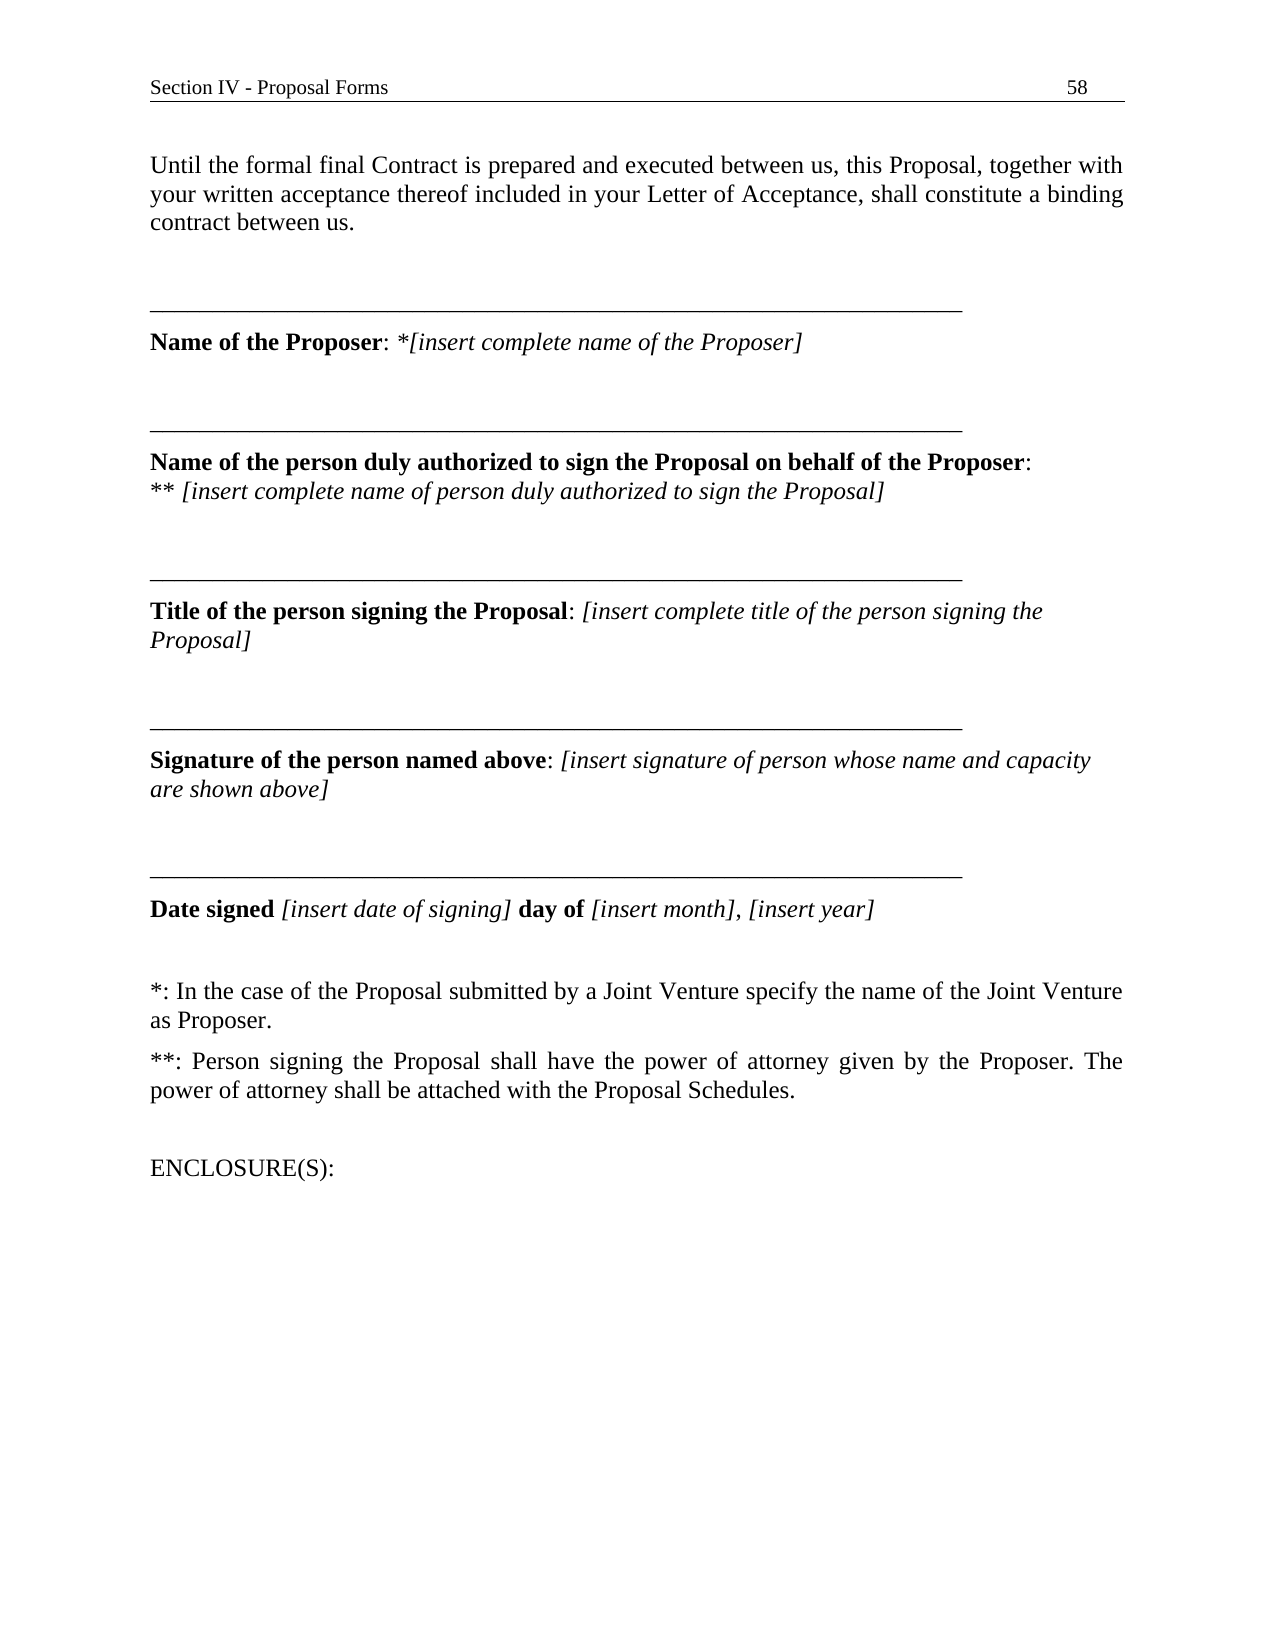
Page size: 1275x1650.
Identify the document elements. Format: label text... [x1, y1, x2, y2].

text Name of the person duly authorized to sign the Proposal on behalf of the Proposer: ** [insert complete name of person duly authorized to sign the Proposal] [150, 447, 1125, 505]
text ENCLOSURE(S): [150, 1153, 1125, 1182]
text Until the formal final Contract is prepared and executed between us, this Proposal, together with your written acceptance thereof included in your Letter of Acceptance, shall constitute a binding contract between us. [150, 150, 1125, 236]
text **: Person signing the Proposal shall have the power of attorney given by the Proposer. The power of attorney shall be attached with the Proposal Schedules. [150, 1046, 1125, 1104]
text *: In the case of the Proposal submitted by a Joint Venture specify the name of the Joint Venture as Proposer. [150, 976, 1125, 1034]
text Title of the person signing the Proposal: [insert complete title of the person signing the Proposal] [150, 596, 1125, 654]
text Name of the Proposer: *[insert complete name of the Proposer] [150, 327, 1125, 356]
text Date signed [insert date of signing] day of [insert month], [insert year] [150, 894, 1125, 922]
text Signature of the person named above: [insert signature of person whose name and capacity are shown above] [150, 745, 1125, 802]
